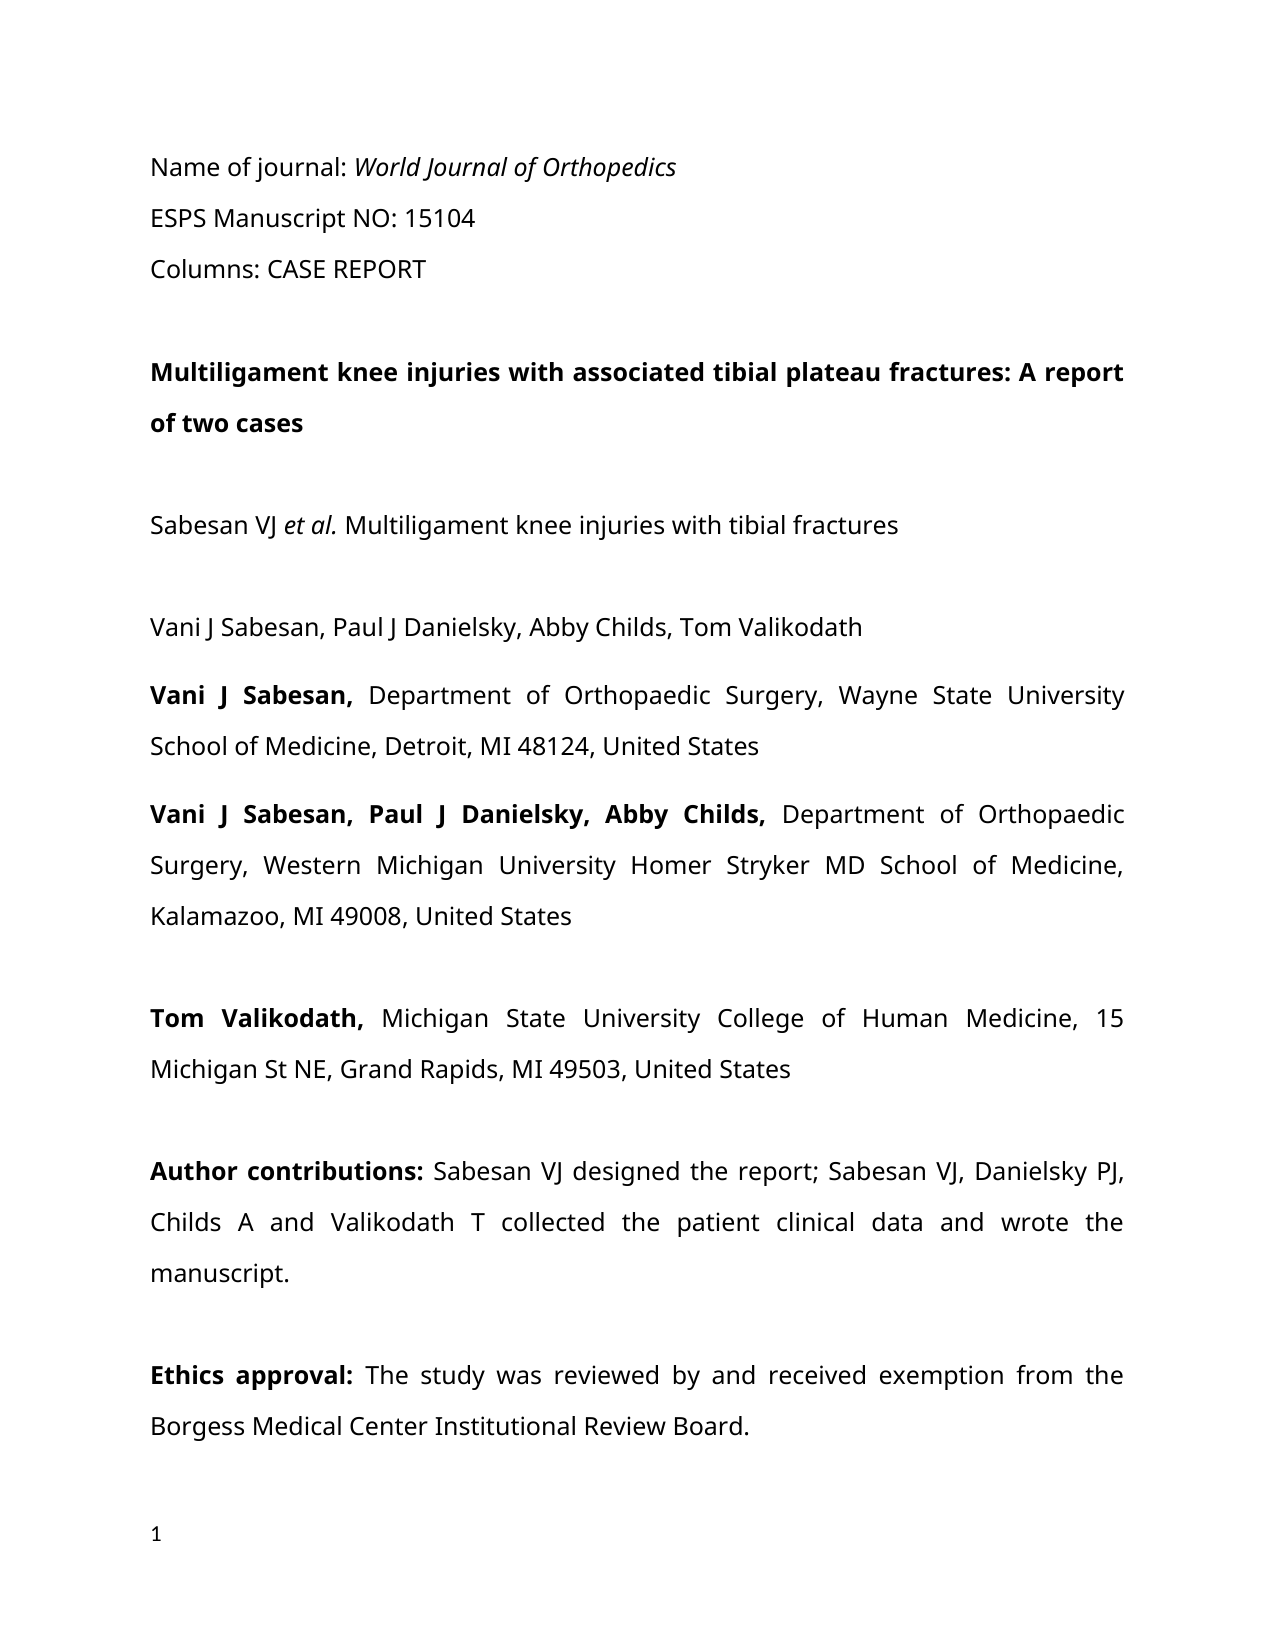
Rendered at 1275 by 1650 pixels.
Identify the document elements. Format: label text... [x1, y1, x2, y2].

text Tom Valikodath, Michigan State University College of Human Medicine, 15 Michigan St NE, Grand Rapids, MI 49503, United States [150, 1001, 1125, 1086]
text Ethics approval: The study was reviewed by and received exemption from the Borgess Medical Center Institutional Review Board. [150, 1358, 1125, 1443]
text Vani J Sabesan, Paul J Danielsky, Abby Childs, Tom Valikodath [150, 609, 1125, 643]
text Sabesan VJ et al. Multiligament knee injuries with tibial fractures [150, 507, 1125, 541]
text Vani J Sabesan, Department of Orthopaedic Surgery, Wayne State University School of Medicine, Detroit, MI 48124, United States [150, 677, 1125, 762]
text Name of journal: World Journal of Orthopedics [150, 150, 1125, 184]
text Vani J Sabesan, Paul J Danielsky, Abby Childs, Department of Orthopaedic Surgery, Western Michigan University Homer Stryker MD School of Medicine, Kalamazoo, MI 49008, United States [150, 796, 1125, 933]
text ESPS Manuscript NO: 15104 [150, 201, 1125, 235]
text Author contributions: Sabesan VJ designed the report; Sabesan VJ, Danielsky PJ, Childs A and Valikodath T collected the patient clinical data and wrote the manuscript. [150, 1154, 1125, 1290]
text Columns: CASE REPORT [150, 252, 1125, 286]
text Multiligament knee injuries with associated tibial plateau fractures: A report of two cases [150, 354, 1125, 439]
